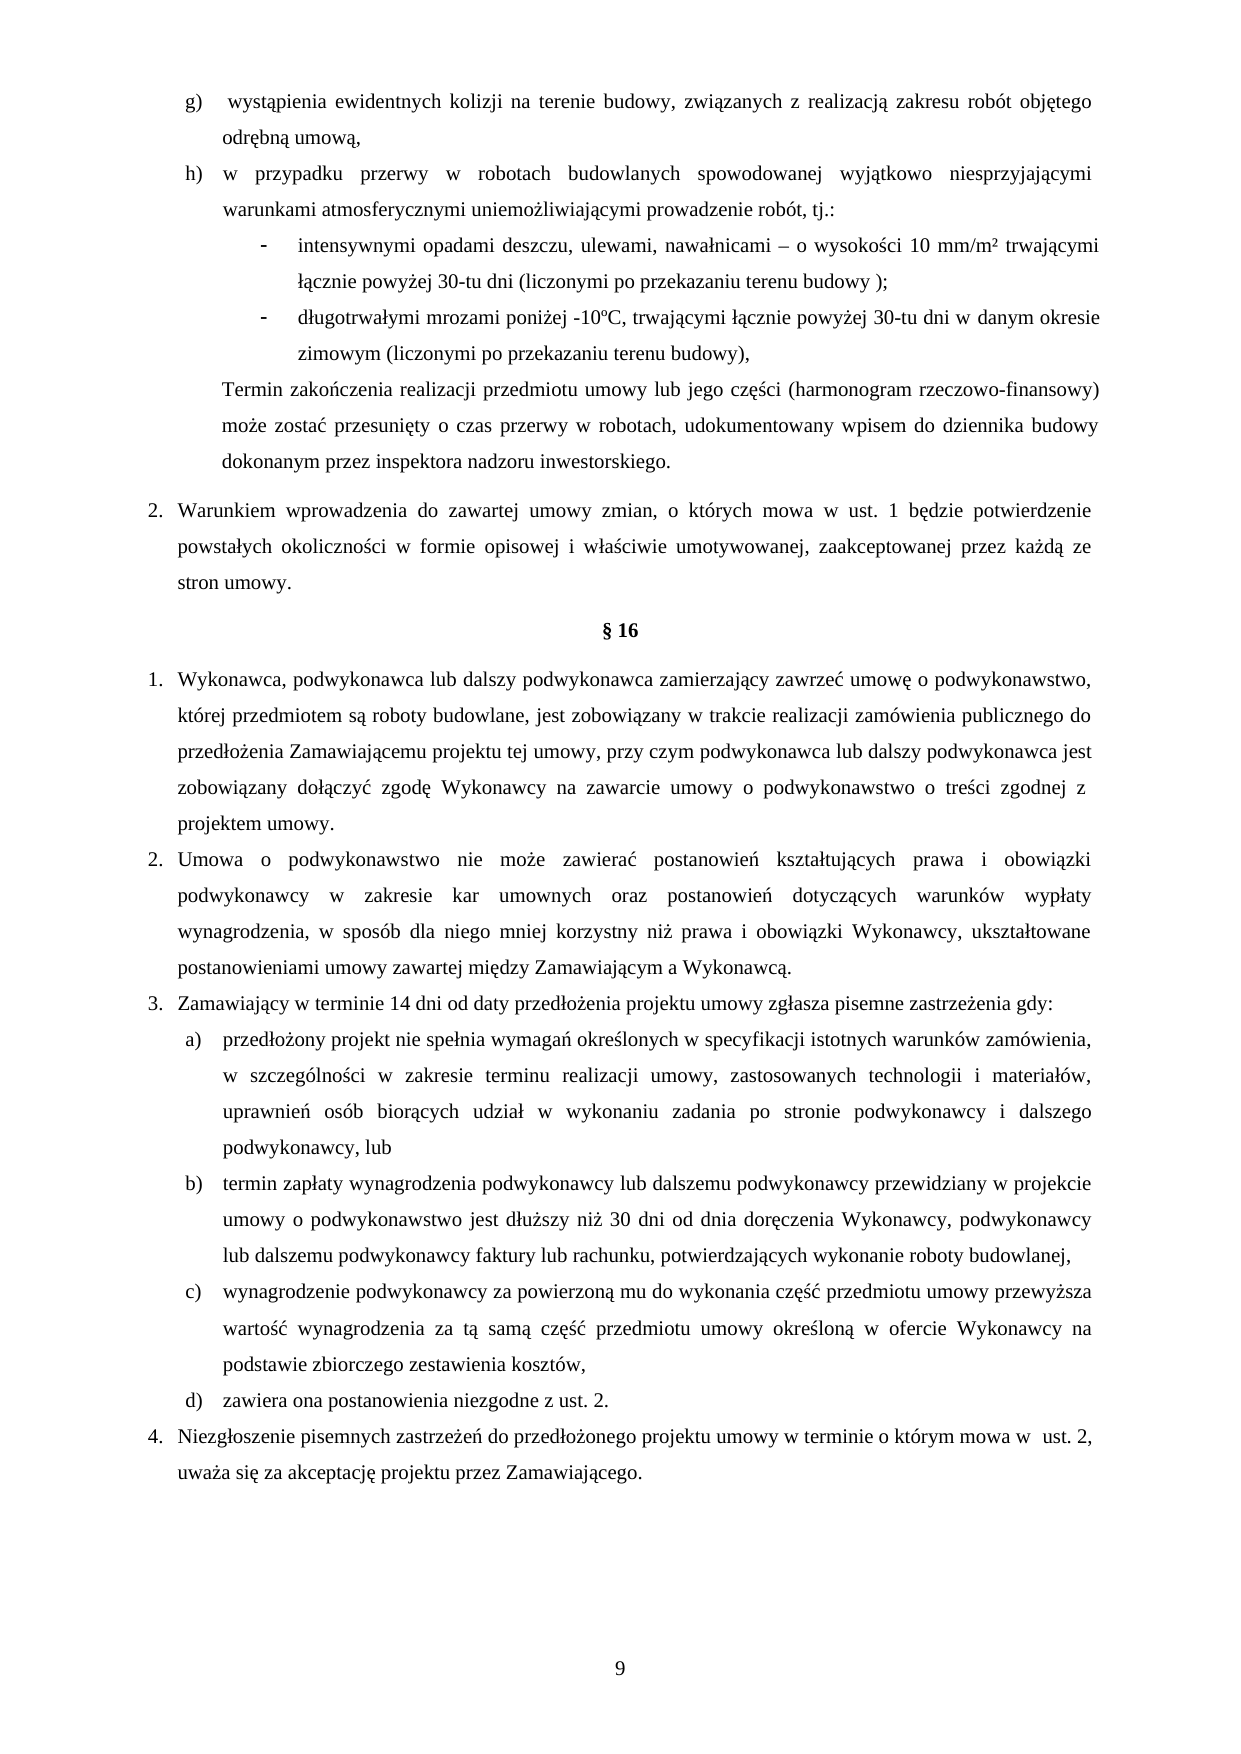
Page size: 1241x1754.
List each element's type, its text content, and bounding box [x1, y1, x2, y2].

list wynagrodzenie podwykonawcy za powierzoną mu do wykonania część przedmiotu umowy przewyższa wartość wynagrodzenia za tą samą część przedmiotu umowy określoną w ofercie Wykonawcy na podstawie zbiorczego zestawienia kosztów, [185, 1279, 1092, 1376]
text Termin zakończenia realizacji przedmiotu umowy lub jego części (harmonogram rzeczowo-finansowy) może zostać przesunięty o czas przerwy w robotach, udokumentowany wpisem do dziennika budowy dokonanym przez inspektora nadzoru inwestorskiego. [222, 377, 1100, 473]
list Wykonawca, podwykonawca lub dalszy podwykonawca zamierzający zawrzeć umowę o podwykonawstwo, której przedmiotem są roboty budowlane, jest zobowiązany w trakcie realizacji zamówienia publicznego do przedłożenia Zamawiającemu projektu tej umowy, przy czym podwykonawca lub dalszy podwykonawca jest zobowiązany dołączyć zgodę Wykonawcy na zawarcie umowy o podwykonawstwo o treści zgodnej z projektem umowy. [148, 667, 1092, 835]
list długotrwałymi mrozami poniżej -10ºC, trwającymi łącznie powyżej 30-tu dni w danym okresie zimowym (liczonymi po przekazaniu terenu budowy), [260, 305, 1100, 365]
list intensywnymi opadami deszczu, ulewami, nawałnicami – o wysokości 10 mm/m² trwającymi łącznie powyżej 30-tu dni (liczonymi po przekazaniu terenu budowy ); [260, 233, 1100, 293]
list przedłożony projekt nie spełnia wymagań określonych w specyfikacji istotnych warunków zamówienia, w szczególności w zakresie terminu realizacji umowy, zastosowanych technologii i materiałów, uprawnień osób biorących udział w wykonaniu zadania po stronie podwykonawcy i dalszego podwykonawcy, lub [185, 1027, 1092, 1159]
subtitle § 16 [148, 618, 1092, 642]
list termin zapłaty wynagrodzenia podwykonawcy lub dalszemu podwykonawcy przewidziany w projekcie umowy o podwykonawstwo jest dłuższy niż 30 dni od dnia doręczenia Wykonawcy, podwykonawcy lub dalszemu podwykonawcy faktury lub rachunku, potwierdzających wykonanie roboty budowlanej, [185, 1171, 1092, 1267]
list Warunkiem wprowadzenia do zawartej umowy zmian, o których mowa w ust. 1 będzie potwierdzenie powstałych okoliczności w formie opisowej i właściwie umotywowanej, zaakceptowanej przez każdą ze stron umowy. [148, 498, 1092, 594]
list wystąpienia ewidentnych kolizji na terenie budowy, związanych z realizacją zakresu robót objętego odrębną umową, [185, 89, 1092, 149]
list Zamawiający w terminie 14 dni od daty przedłożenia projektu umowy zgłasza pisemne zastrzeżenia gdy: [148, 991, 1092, 1015]
list zawiera ona postanowienia niezgodne z ust. 2. [185, 1388, 1092, 1412]
list Umowa o podwykonawstwo nie może zawierać postanowień kształtujących prawa i obowiązki podwykonawcy w zakresie kar umownych oraz postanowień dotyczących warunków wypłaty wynagrodzenia, w sposób dla niego mniej korzystny niż prawa i obowiązki Wykonawcy, ukształtowane postanowieniami umowy zawartej między Zamawiającym a Wykonawcą. [148, 847, 1092, 979]
list Niezgłoszenie pisemnych zastrzeżeń do przedłożonego projektu umowy w terminie o którym mowa w ust. 2, uważa się za akceptację projektu przez Zamawiającego. [148, 1424, 1092, 1484]
list w przypadku przerwy w robotach budowlanych spowodowanej wyjątkowo niesprzyjającymi warunkami atmosferycznymi uniemożliwiającymi prowadzenie robót, tj.: [185, 161, 1092, 221]
